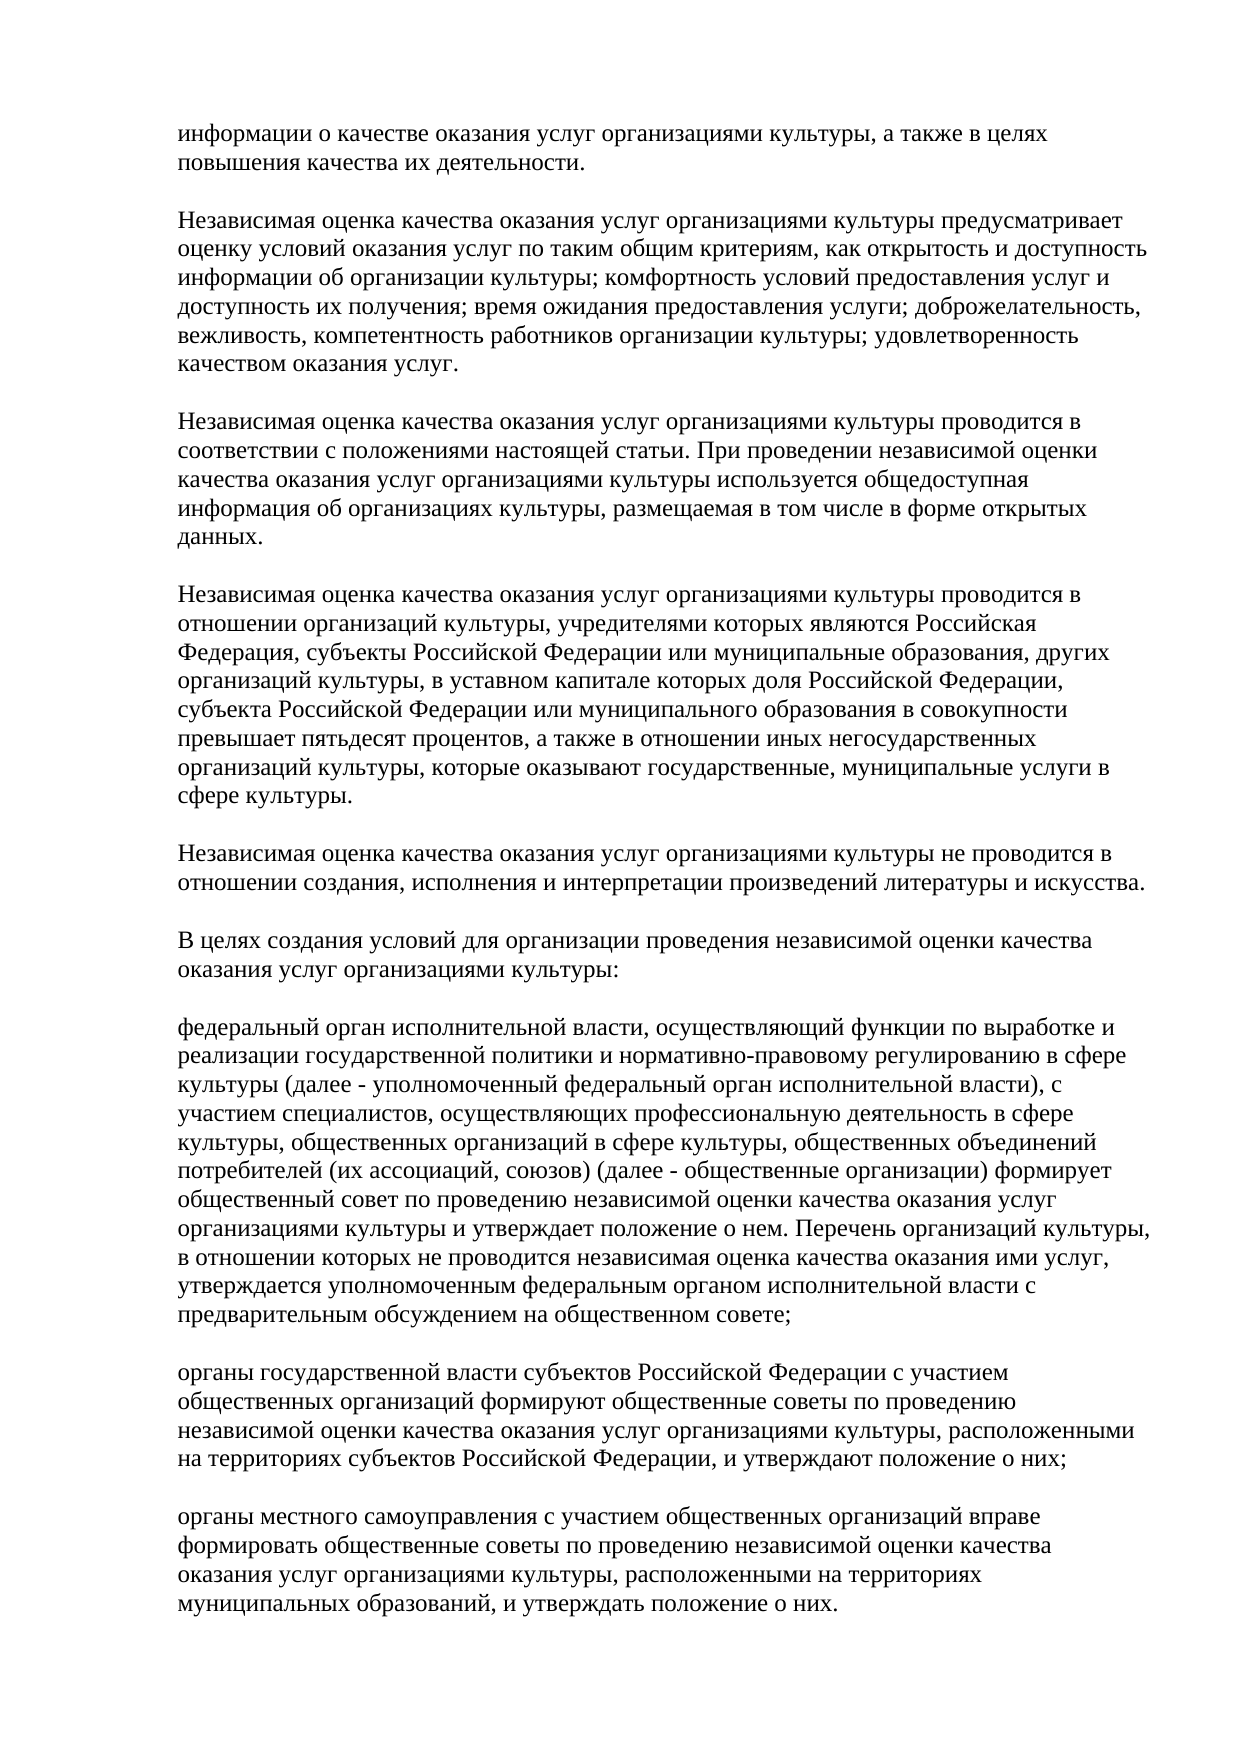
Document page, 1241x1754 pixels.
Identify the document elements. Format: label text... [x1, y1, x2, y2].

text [177, 118, 1152, 176]
text Независимая оценка качества оказания услуг организациями культуры не проводится в отношении создания, исполнения и интерпретации произведений литературы и искусства. [177, 838, 1152, 896]
text Независимая оценка качества оказания услуг организациями культуры проводится в соответствии с положениями настоящей статьи. При проведении независимой оценки качества оказания услуг организациями культуры используется общедоступная информация об организациях культуры, размещаемая в том числе в форме открытых данных. [177, 406, 1152, 550]
text В целях создания условий для организации проведения независимой оценки качества оказания услуг организациями культуры: [177, 925, 1152, 983]
text Независимая оценка качества оказания услуг организациями культуры проводится в отношении организаций культуры, учредителями которых являются Российская Федерация, субъекты Российской Федерации или муниципальные образования, других организаций культуры, в уставном капитале которых доля Российской Федерации, субъекта Российской Федерации или муниципального образования в совокупности превышает пятьдесят процентов, а также в отношении иных негосударственных организаций культуры, которые оказывают государственные, муниципальные услуги в сфере культуры. [177, 579, 1152, 809]
text органы государственной власти субъектов Российской Федерации с участием общественных организаций формируют общественные советы по проведению независимой оценки качества оказания услуг организациями культуры, расположенными на территориях субъектов Российской Федерации, и утверждают положение о них; [177, 1357, 1152, 1472]
text органы местного самоуправления с участием общественных организаций вправе формировать общественные советы по проведению независимой оценки качества оказания услуг организациями культуры, расположенными на территориях муниципальных образований, и утверждать положение о них. [177, 1501, 1152, 1616]
text федеральный орган исполнительной власти, осуществляющий функции по выработке и реализации государственной политики и нормативно-правовому регулированию в сфере культуры (далее - уполномоченный федеральный орган исполнительной власти), с участием специалистов, осуществляющих профессиональную деятельность в сфере культуры, общественных организаций в сфере культуры, общественных объединений потребителей (их ассоциаций, союзов) (далее - общественные организации) формирует общественный совет по проведению независимой оценки качества оказания услуг организациями культуры и утверждает положение о нем. Перечень организаций культуры, в отношении которых не проводится независимая оценка качества оказания ими услуг, утверждается уполномоченным федеральным органом исполнительной власти с предварительным обсуждением на общественном совете; [177, 1012, 1152, 1328]
text Независимая оценка качества оказания услуг организациями культуры предусматривает оценку условий оказания услуг по таким общим критериям, как открытость и доступность информации об организации культуры; комфортность условий предоставления услуг и доступность их получения; время ожидания предоставления услуги; доброжелательность, вежливость, компетентность работников организации культуры; удовлетворенность качеством оказания услуг. [177, 205, 1152, 377]
